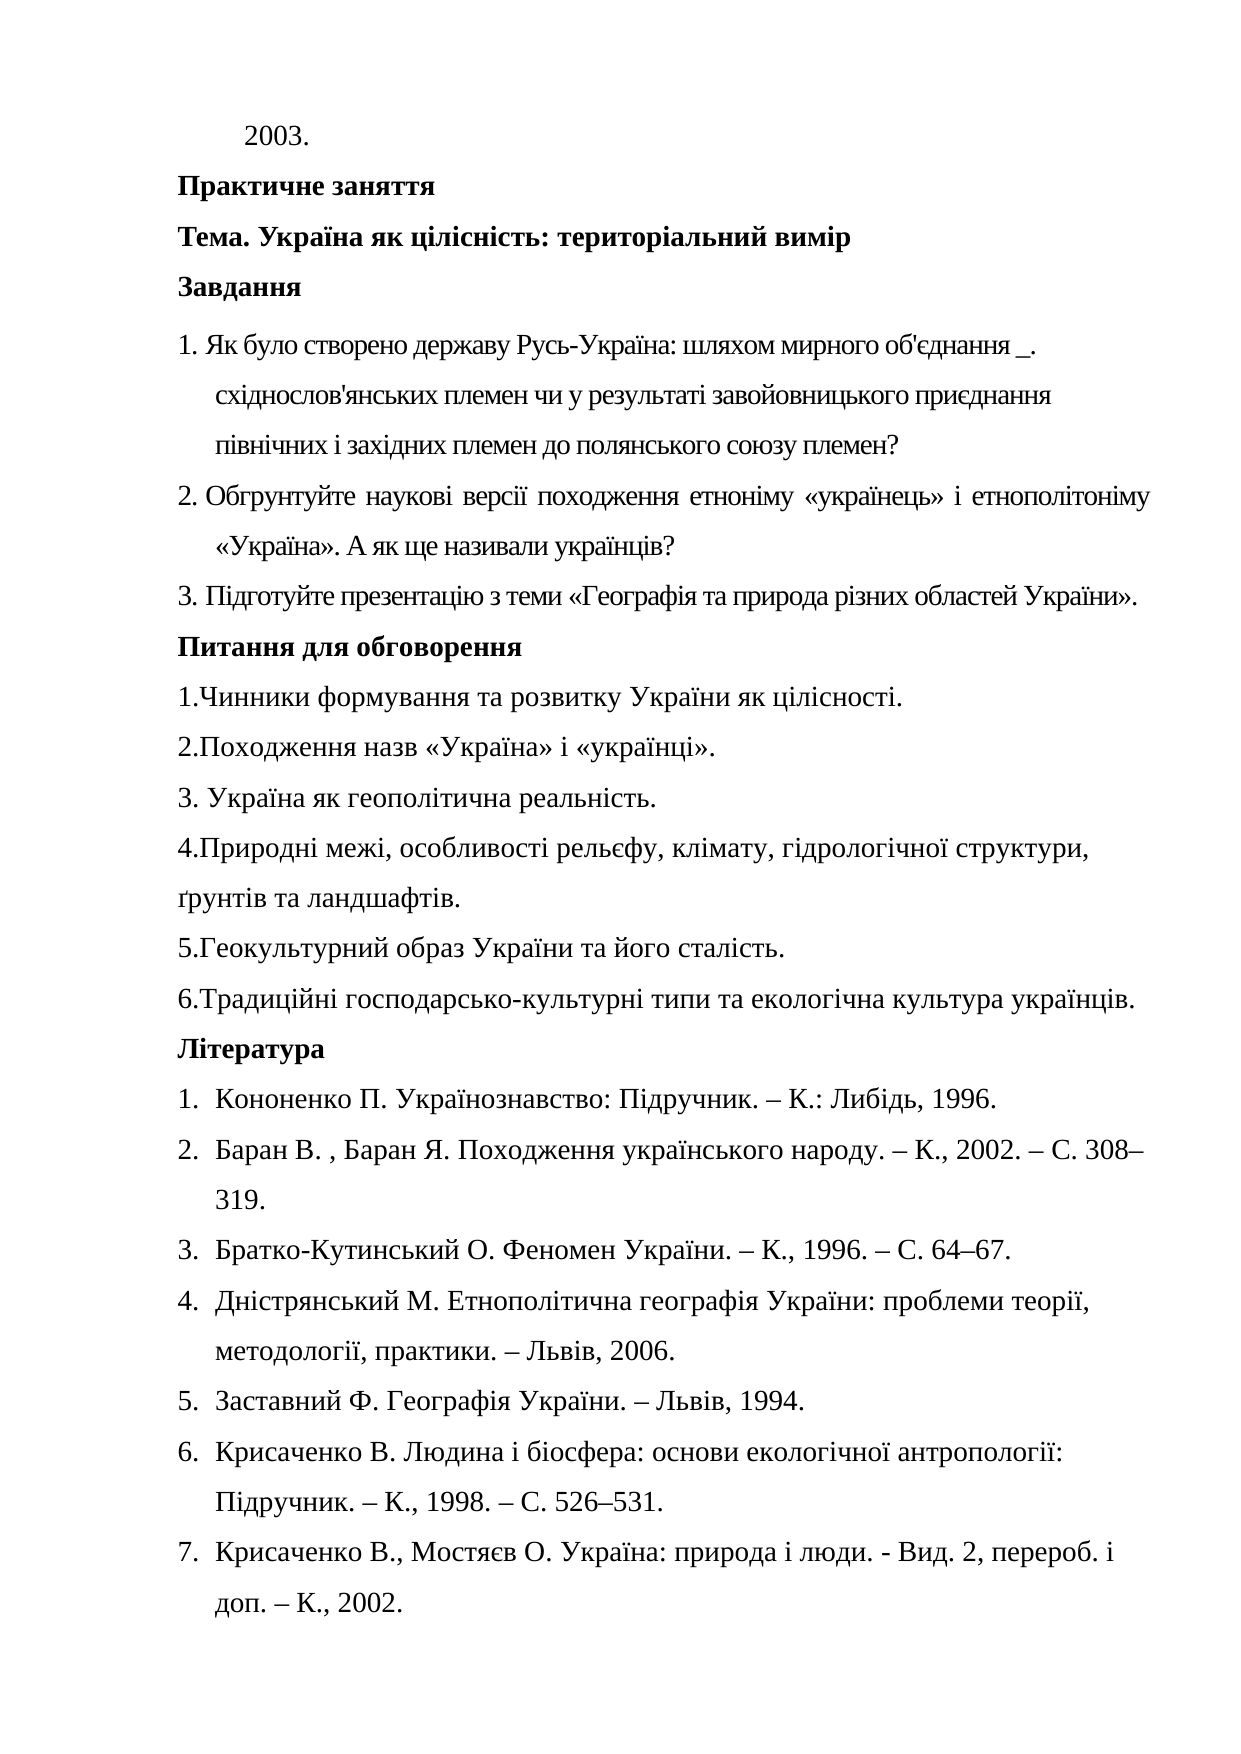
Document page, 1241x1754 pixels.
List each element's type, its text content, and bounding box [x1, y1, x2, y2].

text Література [177, 1031, 1152, 1065]
list Підготуйте презентацію з теми «Географія та природа різних областей України». [177, 578, 1152, 612]
list Братко-Кутинський О. Феномен України. – К., 1996. – С. 64–67. [177, 1232, 1152, 1266]
list Обгрунтуйте наукові версії походження етноніму «українець» і етнополітоніму «Україна». А як ще називали українців? [177, 478, 1152, 562]
list Кононенко П. Українознавство: Підручник. – К.: Либідь, 1996. [177, 1082, 1152, 1115]
text 2.Походження назв «Україна» і «українці». [177, 729, 1152, 763]
subtitle Тема. Україна як цілісність: територіальний вимір [177, 219, 1152, 252]
text Завдання [177, 269, 1152, 303]
list Крисаченко В. Людина і біосфера: основи екологічної антропології: Підручник. – К., 1998. – С. 526–531. [177, 1434, 1152, 1518]
list Баран В. , Баран Я. Походження українського народу. – К., 2002. – C. 308–319. [177, 1132, 1152, 1216]
list Дністрянський М. Етнополітична географія України: проблеми теорії, методології, практики. – Львів, 2006. [177, 1283, 1152, 1367]
text 1.Чинники формування та розвитку України як цілісності. [177, 679, 1152, 713]
text Питання для обговорення [177, 629, 1152, 662]
list Заставний Ф. Географія України. – Львів, 1994. [177, 1383, 1152, 1417]
text 4.Природні межі, особливості рельєфу, клімату, гідрологічної структури, ґрунтів та ландшафтів. [177, 830, 1152, 914]
text 6.Традиційні господарсько-культурні типи та екологічна культура українців. [177, 981, 1152, 1014]
text 3. Україна як геополітична реальність. [177, 780, 1152, 813]
list Крисаченко В., Мостяєв О. Україна: природа і люди. - Вид. 2, перероб. і доп. – К., 2002. [177, 1534, 1152, 1618]
text Практичне заняття [177, 168, 1152, 202]
text 5.Геокультурний образ України та його сталість. [177, 931, 1152, 964]
text 2003. [215, 118, 1152, 152]
list Як було створено державу Русь-Україна: шляхом мирного об'єднання _. східнослов'янських племен чи у результаті завойовницького приєднання північних і західних племен до полянського союзу племен? [177, 327, 1152, 461]
